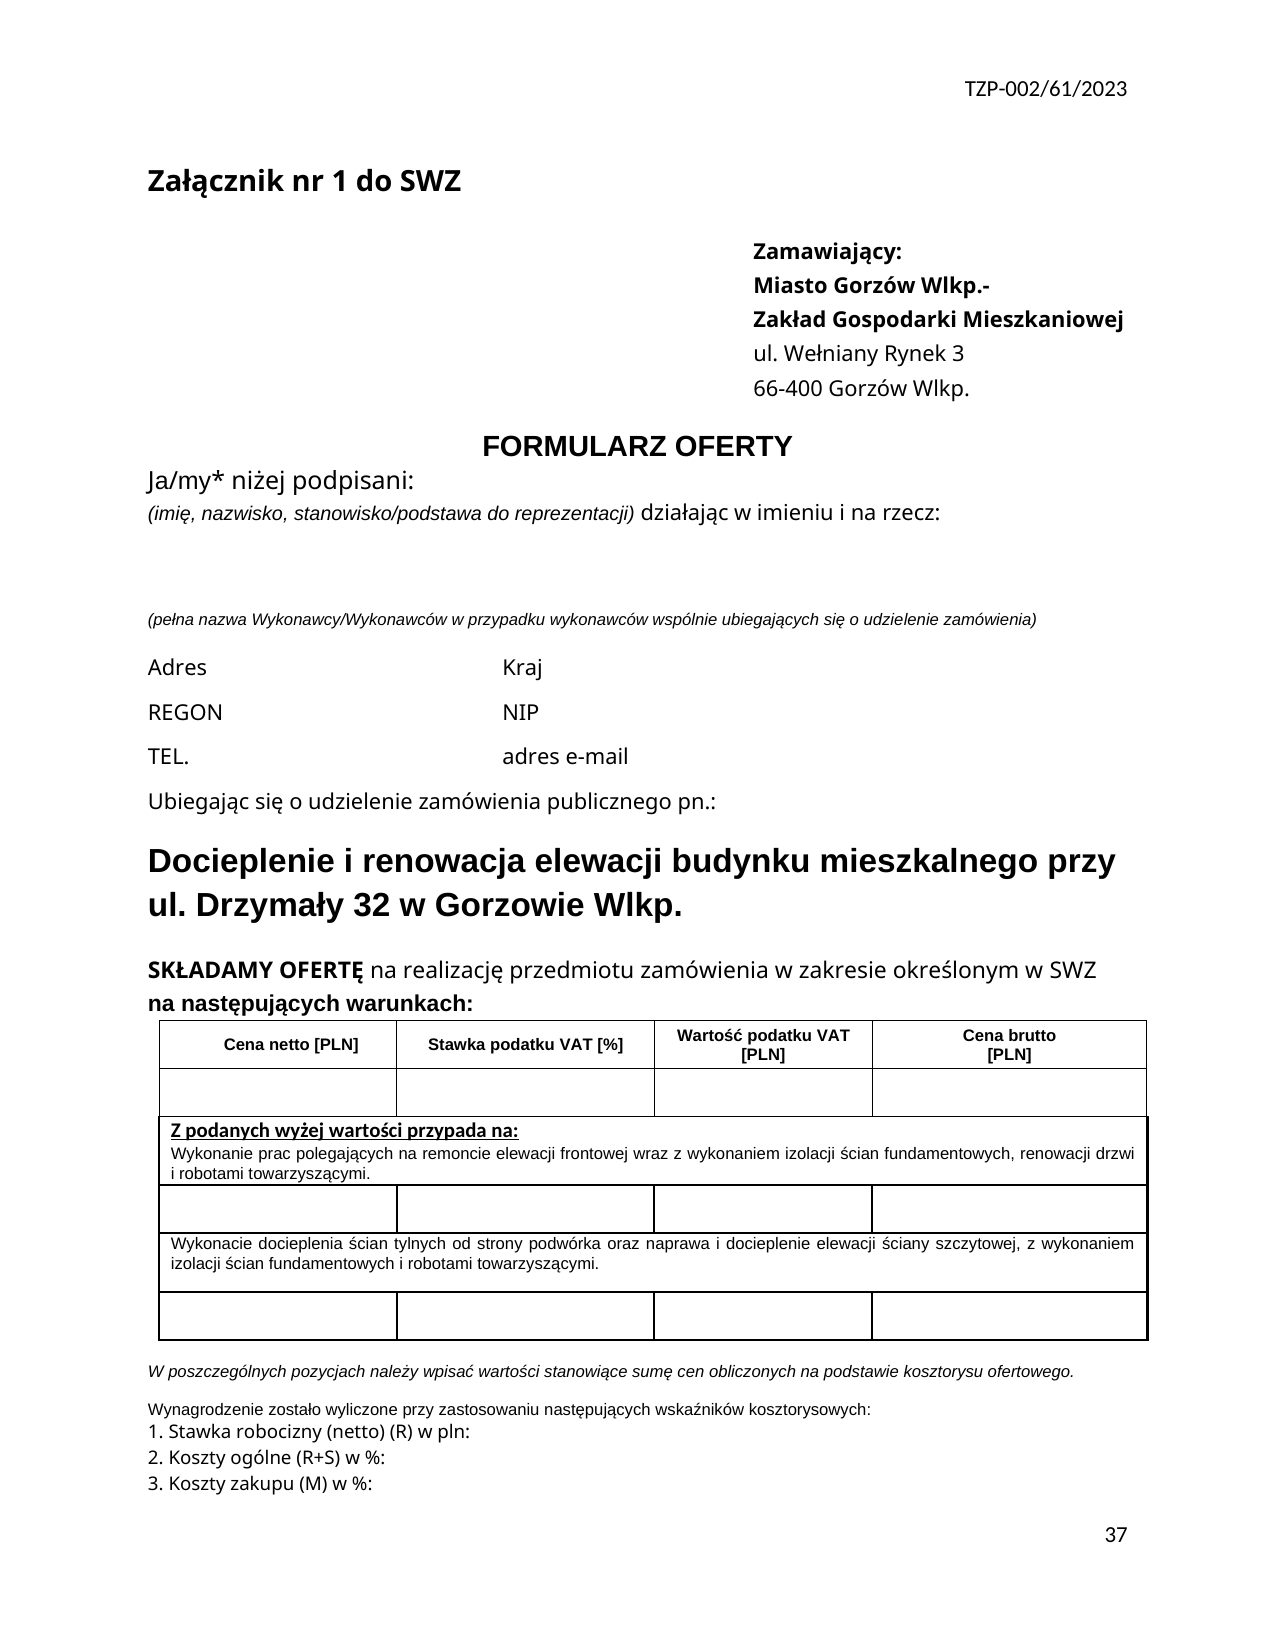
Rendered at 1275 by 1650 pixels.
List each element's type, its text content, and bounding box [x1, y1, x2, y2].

text 2. Koszty ogólne (R+S) w %: [148, 1444, 1127, 1470]
table_cell [398, 1186, 653, 1232]
text SKŁADAMY OFERTĘ na realizację przedmiotu zamówienia w zakresie określonym w SWZ [148, 954, 1127, 985]
text ul. Wełniany Rynek 3 [753, 338, 1127, 368]
text (imię, nazwisko, stanowisko/podstawa do reprezentacji) działając w imieniu i na rzecz: [148, 497, 1122, 527]
table_cell [873, 1293, 1146, 1339]
text na następujących warunkach: [148, 990, 1127, 1016]
text Zamawiający: [753, 236, 1127, 266]
text Ja/my* niżej podpisani: [148, 463, 1127, 497]
table_header Cena netto [PLN] [160, 1021, 396, 1068]
text (pełna nazwa Wykonawcy/Wykonawców w przypadku wykonawców wspólnie ubiegających się o udzielenie zamówienia) [148, 610, 1120, 629]
text 66-400 Gorzów Wlkp. [753, 373, 1127, 402]
text Ubiegając się o udzielenie zamówienia publicznego pn.: [148, 786, 1127, 816]
text Wynagrodzenie zostało wyliczone przy zastosowaniu następujących wskaźników kosztorysowych: [148, 1400, 1127, 1419]
text Miasto Gorzów Wlkp.- [753, 270, 1127, 300]
text 1. Stawka robocizny (netto) (R) w pln: [148, 1419, 1127, 1444]
table_header Wartość podatku VAT [PLN] [655, 1021, 872, 1068]
subtitle Załącznik nr 1 do SWZ [148, 160, 1127, 200]
table_cell [160, 1293, 396, 1339]
table_cell Z podanych wyżej wartości przypada na: Wykonanie prac polegających na remoncie elewacji frontowej wraz z wykonaniem izolacji ścian fundamentowych, renowacji drzwi i robotami towarzyszącymi. [160, 1117, 1146, 1184]
table_cell [398, 1293, 653, 1339]
table_cell [655, 1186, 871, 1232]
text W poszczególnych pozycjach należy wpisać wartości stanowiące sumę cen obliczonych na podstawie kosztorysu ofertowego. [148, 1361, 1127, 1381]
text TEL. adres e-mail [148, 741, 1122, 771]
text 3. Koszty zakupu (M) w %: [148, 1470, 1127, 1495]
table_cell [160, 1069, 396, 1116]
table_cell [655, 1069, 872, 1116]
table_cell [397, 1069, 654, 1116]
table_cell [873, 1069, 1146, 1116]
text Adres Kraj [148, 652, 1122, 682]
text Docieplenie i renowacja elewacji budynku mieszkalnego przy ul. Drzymały 32 w Gorzowie Wlkp. [148, 841, 1127, 923]
table_cell [873, 1186, 1146, 1232]
text FORMULARZ OFERTY [148, 429, 1127, 463]
table_cell [655, 1293, 871, 1339]
table_cell [160, 1186, 396, 1232]
text Zakład Gospodarki Mieszkaniowej [753, 304, 1127, 334]
table_header Stawka podatku VAT [%] [397, 1021, 654, 1068]
table_cell Wykonacie docieplenia ścian tylnych od strony podwórka oraz naprawa i docieplenie elewacji ściany szczytowej, z wykonaniem izolacji ścian fundamentowych i robotami towarzyszącymi. [160, 1234, 1146, 1291]
table_header Cena brutto [PLN] [873, 1021, 1146, 1068]
text REGON NIP [148, 696, 1122, 726]
